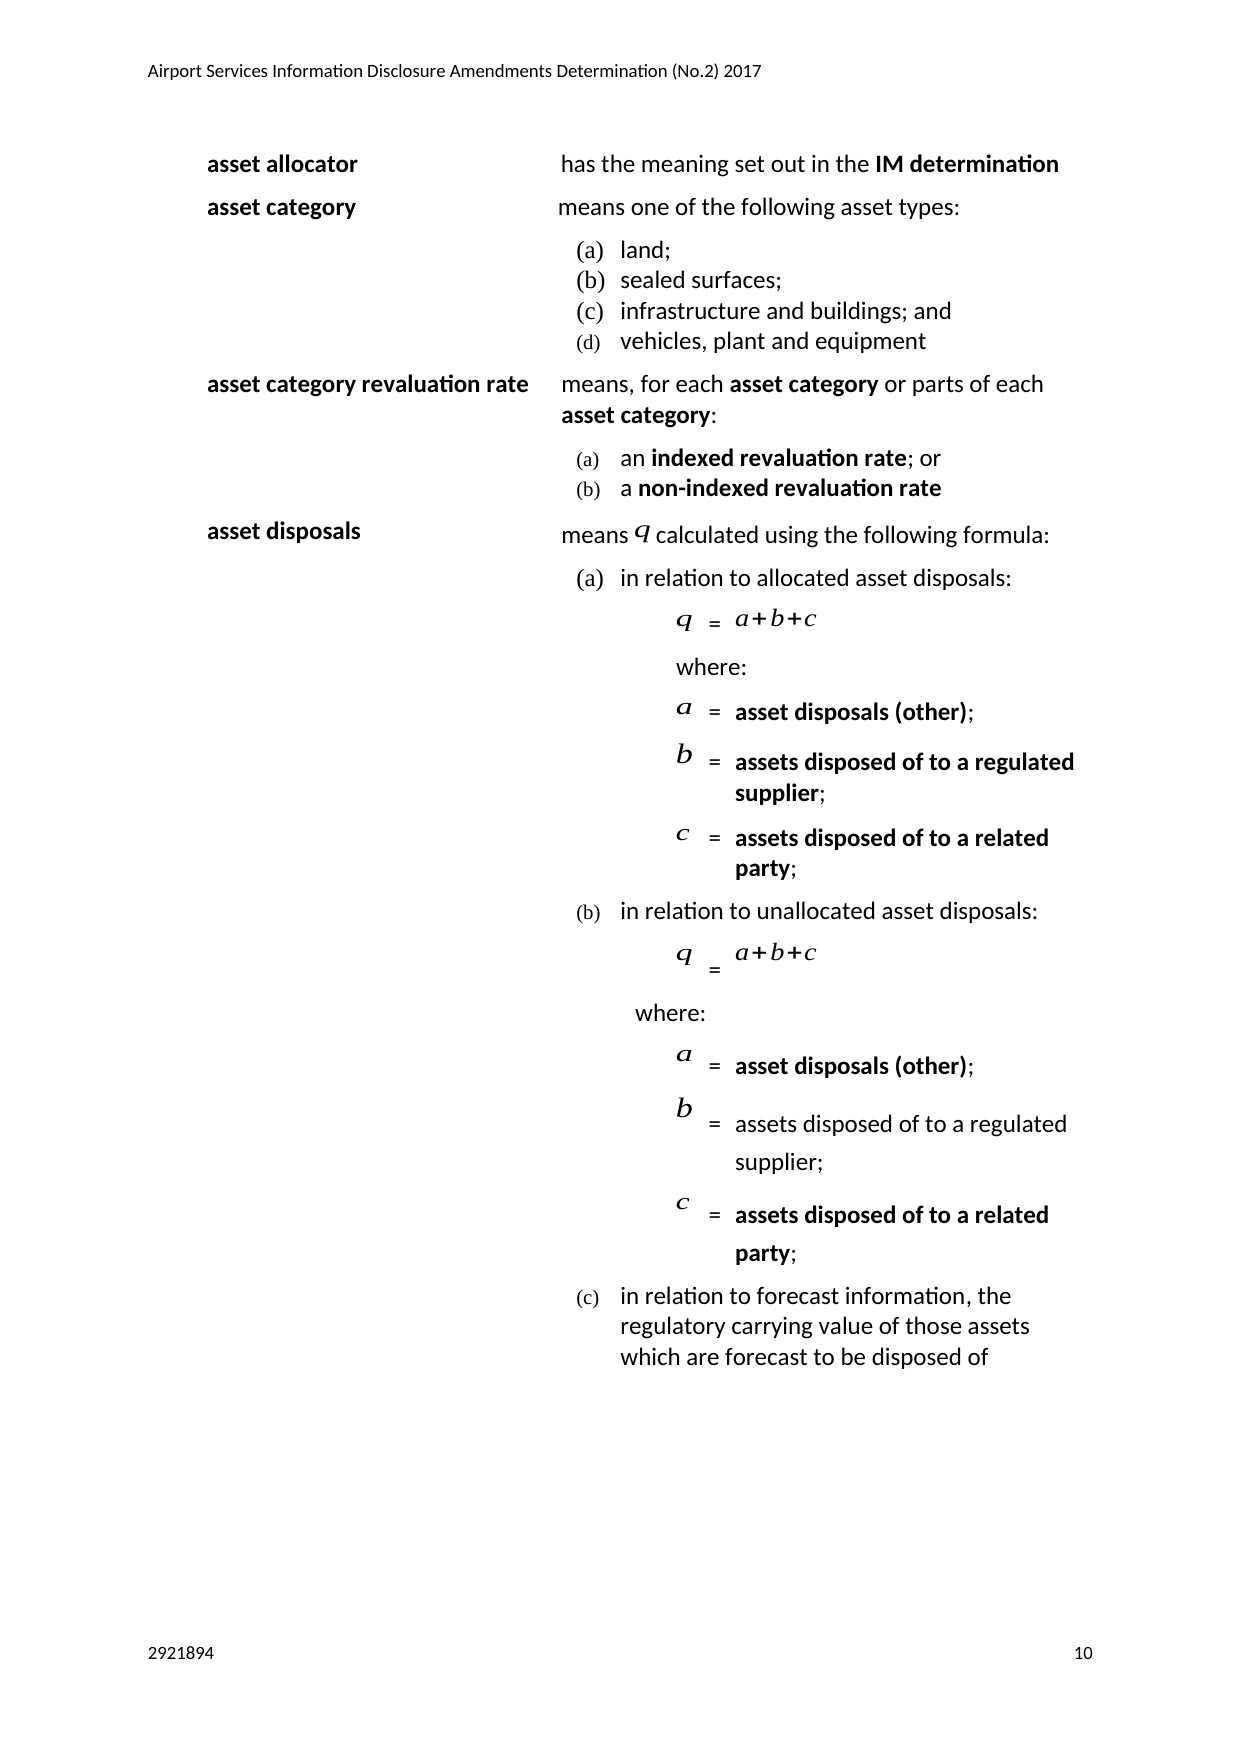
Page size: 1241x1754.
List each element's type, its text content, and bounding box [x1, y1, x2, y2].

table_cell means one of the following asset types: land; sealed surfaces; infrastructure and buildings; and vehicles, plant and equipment [546, 191, 1093, 368]
table_cell asset category [193, 191, 546, 368]
table_cell asset allocator [193, 148, 546, 191]
table_cell means calculated using the following formula: in relation to allocated asset disposals: = where: = asset disposals (other); = assets disposed of to a regulated supplier; = assets disposed of to a related party; in relation to unallocated asset disposals: = where: = asset disposals (other); = assets disposed of to a regulated supplier; = assets disposed of to a related party; in relation to forecast information, the regulatory carrying value of those assets which are forecast to be disposed of [546, 515, 1093, 1384]
table_cell has the meaning set out in the IM determination [546, 148, 1093, 191]
table_cell asset category revaluation rate [193, 368, 546, 515]
table_cell asset disposals [193, 515, 546, 1384]
table_cell means, for each asset category or parts of each asset category: an indexed revaluation rate; or a non-indexed revaluation rate [546, 368, 1093, 515]
